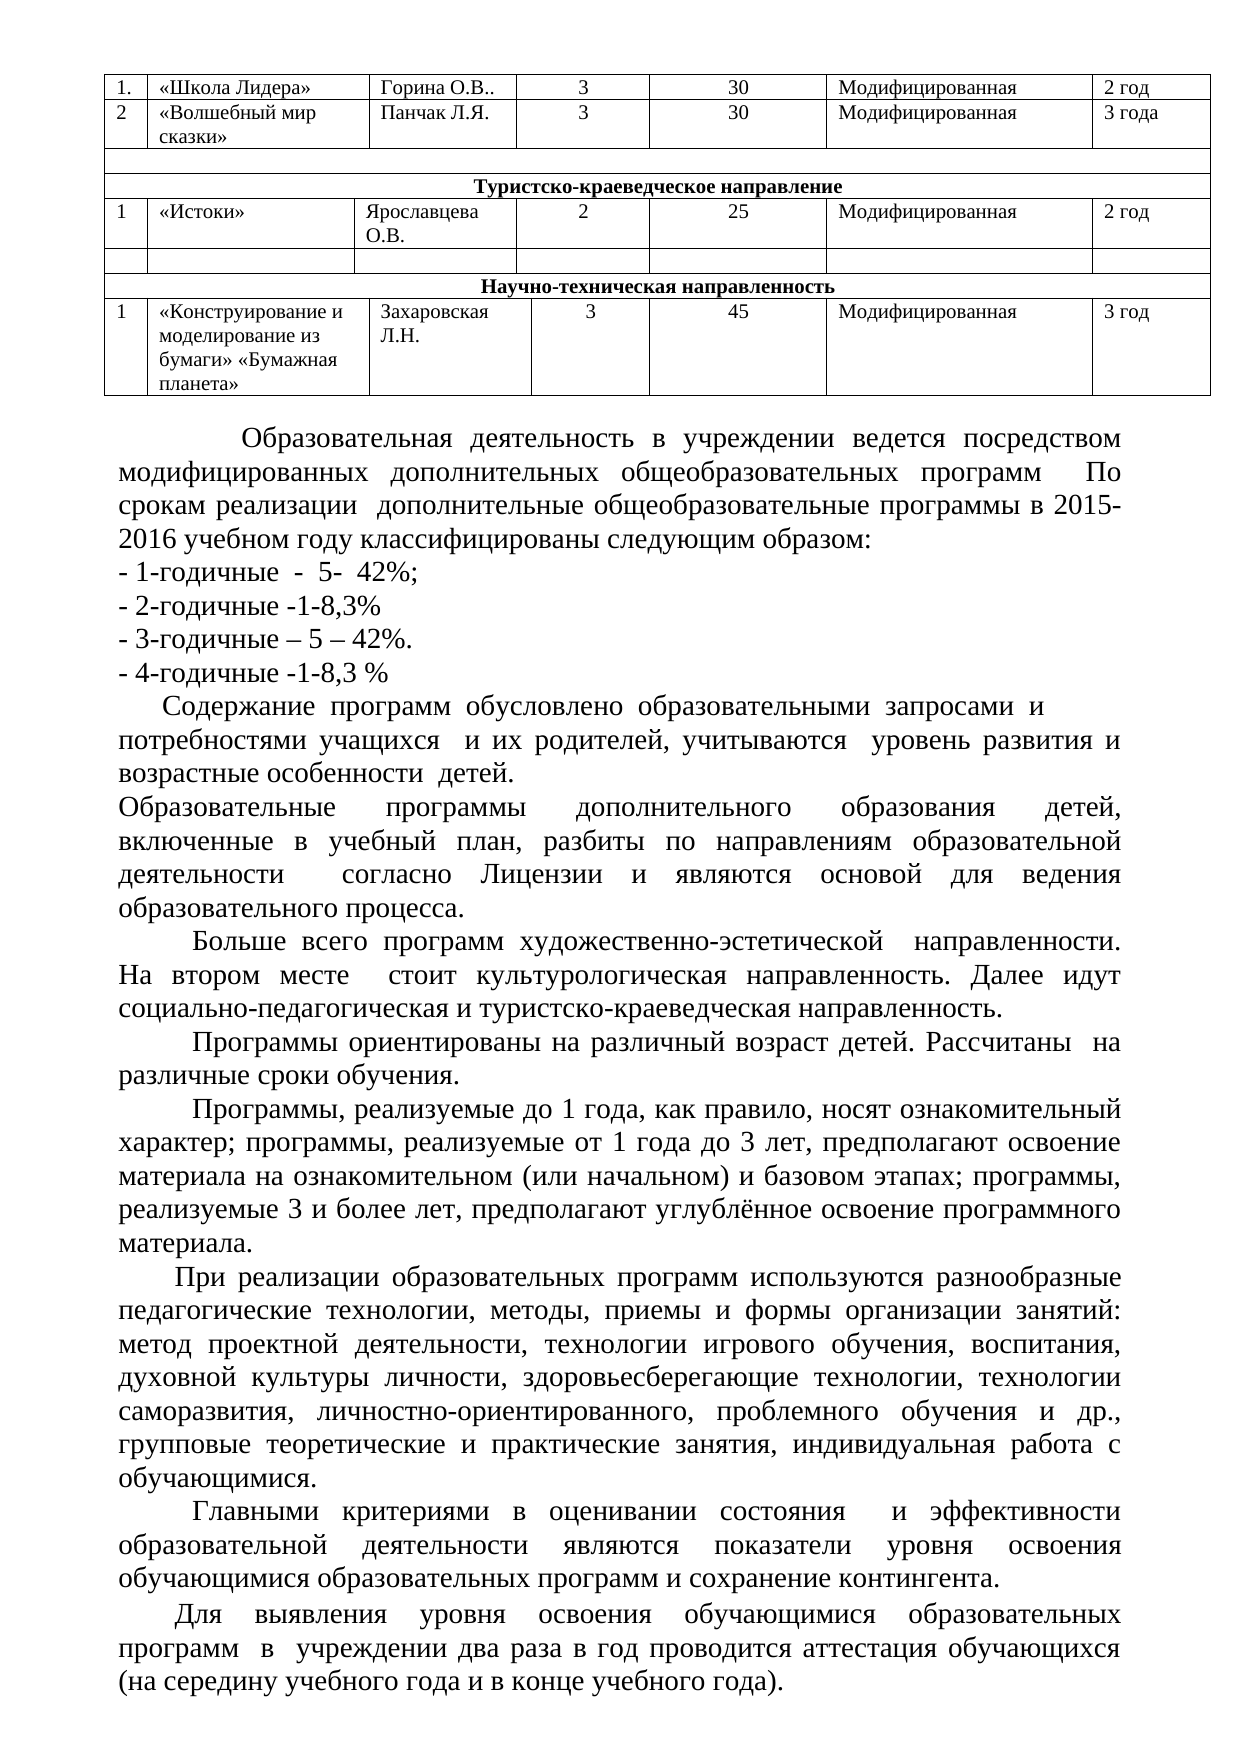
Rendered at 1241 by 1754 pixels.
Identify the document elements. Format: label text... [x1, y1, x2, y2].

table_cell 2 год [1093, 75, 1210, 99]
table_cell «Конструирование и моделирование из бумаги» «Бумажная планета» [148, 299, 369, 395]
table_cell Панчак Л.Я. [370, 100, 516, 148]
table_cell Модифицированная [827, 100, 1092, 148]
text Главными критериями в оценивании состояния и эффективности образовательной деятельности являются показатели уровня освоения обучающимися образовательных программ и сохранение контингента. [118, 1493, 1122, 1594]
text потребностями учащихся и их родителей, учитываются уровень развития и возрастные особенности детей. [118, 722, 1122, 789]
table_cell [148, 249, 354, 273]
table_cell 3 [517, 75, 649, 99]
text Образовательная деятельность в учреждении ведется посредством модифицированных дополнительных общеобразовательных программ По срокам реализации дополнительные общеобразовательные программы в 2015-2016 учебном году классифицированы следующим образом: [118, 420, 1122, 554]
text - 1-годичные - 5- 42%; [118, 554, 1122, 588]
table_cell Модифицированная [827, 299, 1092, 395]
table_cell 30 [650, 100, 826, 148]
text Программы, реализуемые до 1 года, как правило, носят ознакомительный характер; программы, реализуемые от 1 года до 3 лет, предполагают освоение материала на ознакомительном (или начальном) и базовом этапах; программы, реализуемые 3 и более лет, предполагают углублённое освоение программного материала. [118, 1091, 1122, 1259]
text Программы ориентированы на различный возраст детей. Рассчитаны на различные сроки обучения. [118, 1024, 1122, 1091]
table_cell 2 [517, 199, 649, 247]
table_cell Научно-техническая направленность [105, 274, 1210, 298]
text Больше всего программ художественно-эстетической направленности. На втором месте стоит культурологическая направленность. Далее идут социально-педагогическая и туристско-краеведческая направленность. [118, 923, 1122, 1024]
table_cell Модифицированная [827, 75, 1092, 99]
table_cell 3 года [1093, 100, 1210, 148]
table_cell [355, 249, 516, 273]
text При реализации образовательных программ используются разнообразные педагогические технологии, методы, приемы и формы организации занятий: метод проектной деятельности, технологии игрового обучения, воспитания, духовной культуры личности, здоровьесберегающие технологии, технологии саморазвития, личностно-ориентированного, проблемного обучения и др., групповые теоретические и практические занятия, индивидуальная работа с обучающимися. [118, 1259, 1122, 1493]
table_cell 1. [105, 75, 147, 99]
table_cell [827, 249, 1092, 273]
text Образовательные программы дополнительного образования детей, включенные в учебный план, разбиты по направлениям образовательной деятельности согласно Лицензии и являются основой для ведения образовательного процесса. [118, 789, 1122, 923]
table_cell Туристско-краеведческое направление [105, 174, 1210, 198]
text - 2-годичные -1-8,3% [118, 588, 1122, 621]
table_cell 30 [650, 75, 826, 99]
table_cell [517, 249, 649, 273]
table_cell Горина О.В.. [370, 75, 516, 99]
table_cell 45 [650, 299, 826, 395]
text Содержание программ обусловлено образовательными запросами и [118, 688, 1122, 722]
table_cell [1093, 249, 1210, 273]
text - 3-годичные – 5 – 42%. [118, 621, 1122, 655]
table_cell 1 [105, 199, 147, 247]
table_cell [650, 249, 826, 273]
table_cell 1 [105, 299, 147, 395]
text - 4-годичные -1-8,3 % [118, 655, 1122, 688]
table_cell Захаровская Л.Н. [370, 299, 531, 395]
table_cell 3 [517, 100, 649, 148]
table_cell 2 [105, 100, 147, 148]
table_cell Ярославцева О.В. [355, 199, 516, 247]
table_cell 2 год [1093, 199, 1210, 247]
table_cell 3 [532, 299, 649, 395]
text Для выявления уровня освоения обучающимися образовательных программ в учреждении два раза в год проводится аттестация обучающихся (на середину учебного года и в конце учебного года). [118, 1596, 1122, 1697]
table_cell 25 [650, 199, 826, 247]
table_cell Модифицированная [827, 199, 1092, 247]
table_cell «Волшебный мир сказки» [148, 100, 369, 148]
table_cell [105, 249, 147, 273]
table_cell 3 год [1093, 299, 1210, 395]
table_cell «Истоки» [148, 199, 354, 247]
table_cell «Школа Лидера» [148, 75, 369, 99]
table_cell [105, 149, 1210, 173]
